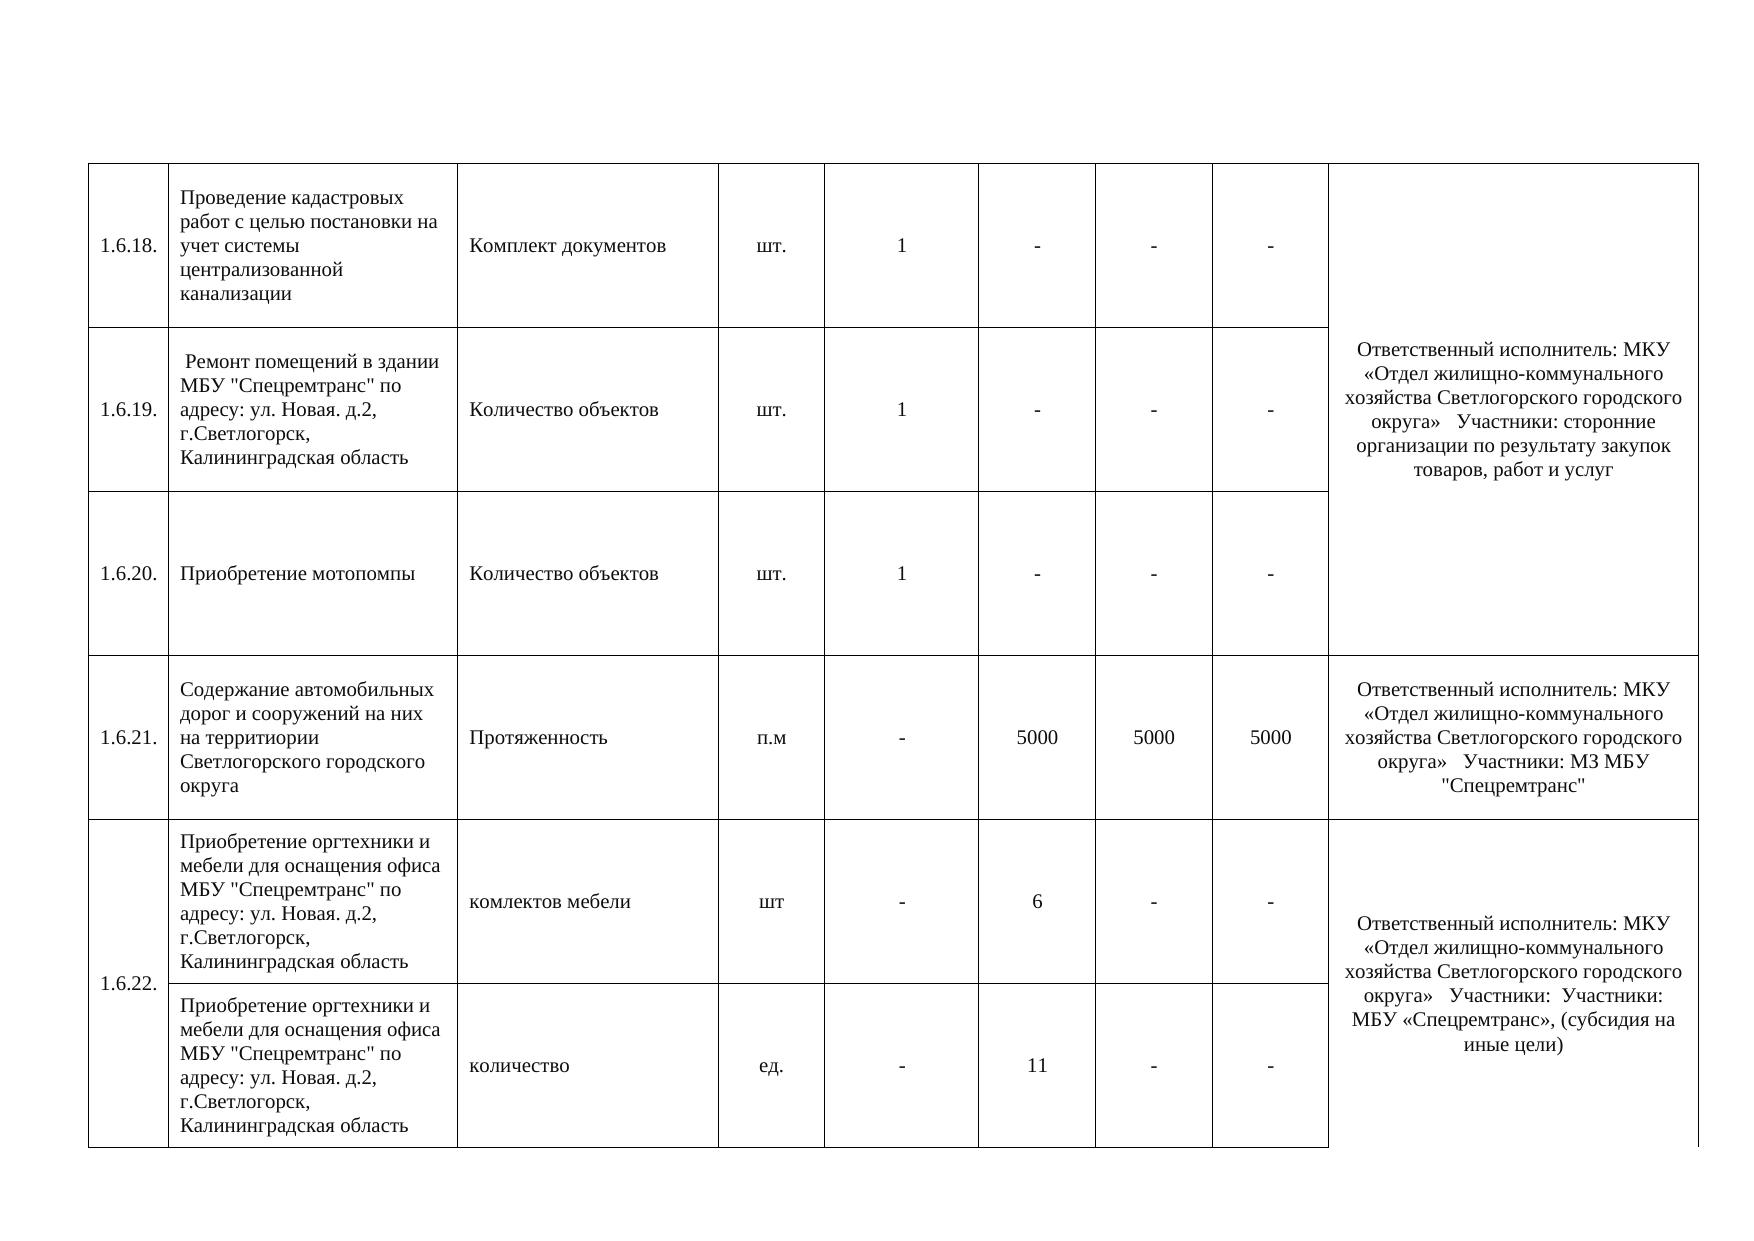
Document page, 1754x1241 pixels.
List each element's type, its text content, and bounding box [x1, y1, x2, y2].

table_cell Приобретение оргтехники и мебели для оснащения офиса МБУ "Спецремтранс" по адресу: ул. Новая. д.2, г.Светлогорск, Калининградская область [169, 820, 457, 983]
table_cell шт [719, 820, 824, 983]
table_cell - [825, 656, 978, 819]
table_cell шт. [719, 492, 824, 655]
table_cell 1.6.19. [89, 328, 168, 491]
table_cell Приобретение оргтехники и мебели для оснащения офиса МБУ "Спецремтранс" по адресу: ул. Новая. д.2, г.Светлогорск, Калининградская область [169, 984, 457, 1147]
table_cell Комплект документов [458, 164, 718, 327]
table_cell - [1213, 984, 1328, 1147]
table_cell ед. [719, 984, 824, 1147]
table_cell - [1213, 820, 1328, 983]
table_cell - [1096, 984, 1212, 1147]
table_cell Ответственный исполнитель: МКУ «Отдел жилищно-коммунального хозяйства Светлогорского городского округа» Участники: Участники: МБУ «Спецремтранс», (субсидия на иные цели) [1329, 820, 1698, 1147]
table_cell Ответственный исполнитель: МКУ «Отдел жилищно-коммунального хозяйства Светлогорского городского округа» Участники: сторонние организации по результату закупок товаров, работ и услуг [1329, 164, 1698, 655]
table_cell - [825, 984, 978, 1147]
table_cell 1 [825, 164, 978, 327]
table_cell п.м [719, 656, 824, 819]
table_cell 5000 [979, 656, 1095, 819]
table_cell шт. [719, 328, 824, 491]
table_cell 5000 [1096, 656, 1212, 819]
table_cell Ремонт помещений в здании МБУ "Спецремтранс" по адресу: ул. Новая. д.2, г.Светлогорск, Калининградская область [169, 328, 457, 491]
table_cell 6 [979, 820, 1095, 983]
table_cell - [1213, 328, 1328, 491]
table_cell - [1213, 164, 1328, 327]
table_cell - [825, 820, 978, 983]
table_cell Количество объектов [458, 492, 718, 655]
table_cell - [1096, 328, 1212, 491]
table_cell Ответственный исполнитель: МКУ «Отдел жилищно-коммунального хозяйства Светлогорского городского округа» Участники: МЗ МБУ "Спецремтранс" [1329, 656, 1698, 819]
table_cell Количество объектов [458, 328, 718, 491]
table_cell Приобретение мотопомпы [169, 492, 457, 655]
table_cell 1.6.22. [89, 820, 168, 1147]
table_cell 1 [825, 492, 978, 655]
table_cell 1 [825, 328, 978, 491]
table_cell комлектов мебели [458, 820, 718, 983]
table_cell - [1096, 164, 1212, 327]
table_cell Протяженность [458, 656, 718, 819]
table_cell - [979, 328, 1095, 491]
table_cell 1.6.20. [89, 492, 168, 655]
table_cell - [1096, 820, 1212, 983]
table_cell - [979, 492, 1095, 655]
table_cell количество [458, 984, 718, 1147]
table_cell 5000 [1213, 656, 1328, 819]
table_cell Содержание автомобильных дорог и сооружений на них на территиории Светлогорского городского округа [169, 656, 457, 819]
table_cell шт. [719, 164, 824, 327]
table_cell 11 [979, 984, 1095, 1147]
table_cell - [1096, 492, 1212, 655]
table_cell Проведение кадастровых работ с целью постановки на учет системы централизованной канализации [169, 164, 457, 327]
table_cell - [1213, 492, 1328, 655]
table_cell 1.6.18. [89, 164, 168, 327]
table_cell - [979, 164, 1095, 327]
table_cell 1.6.21. [89, 656, 168, 819]
